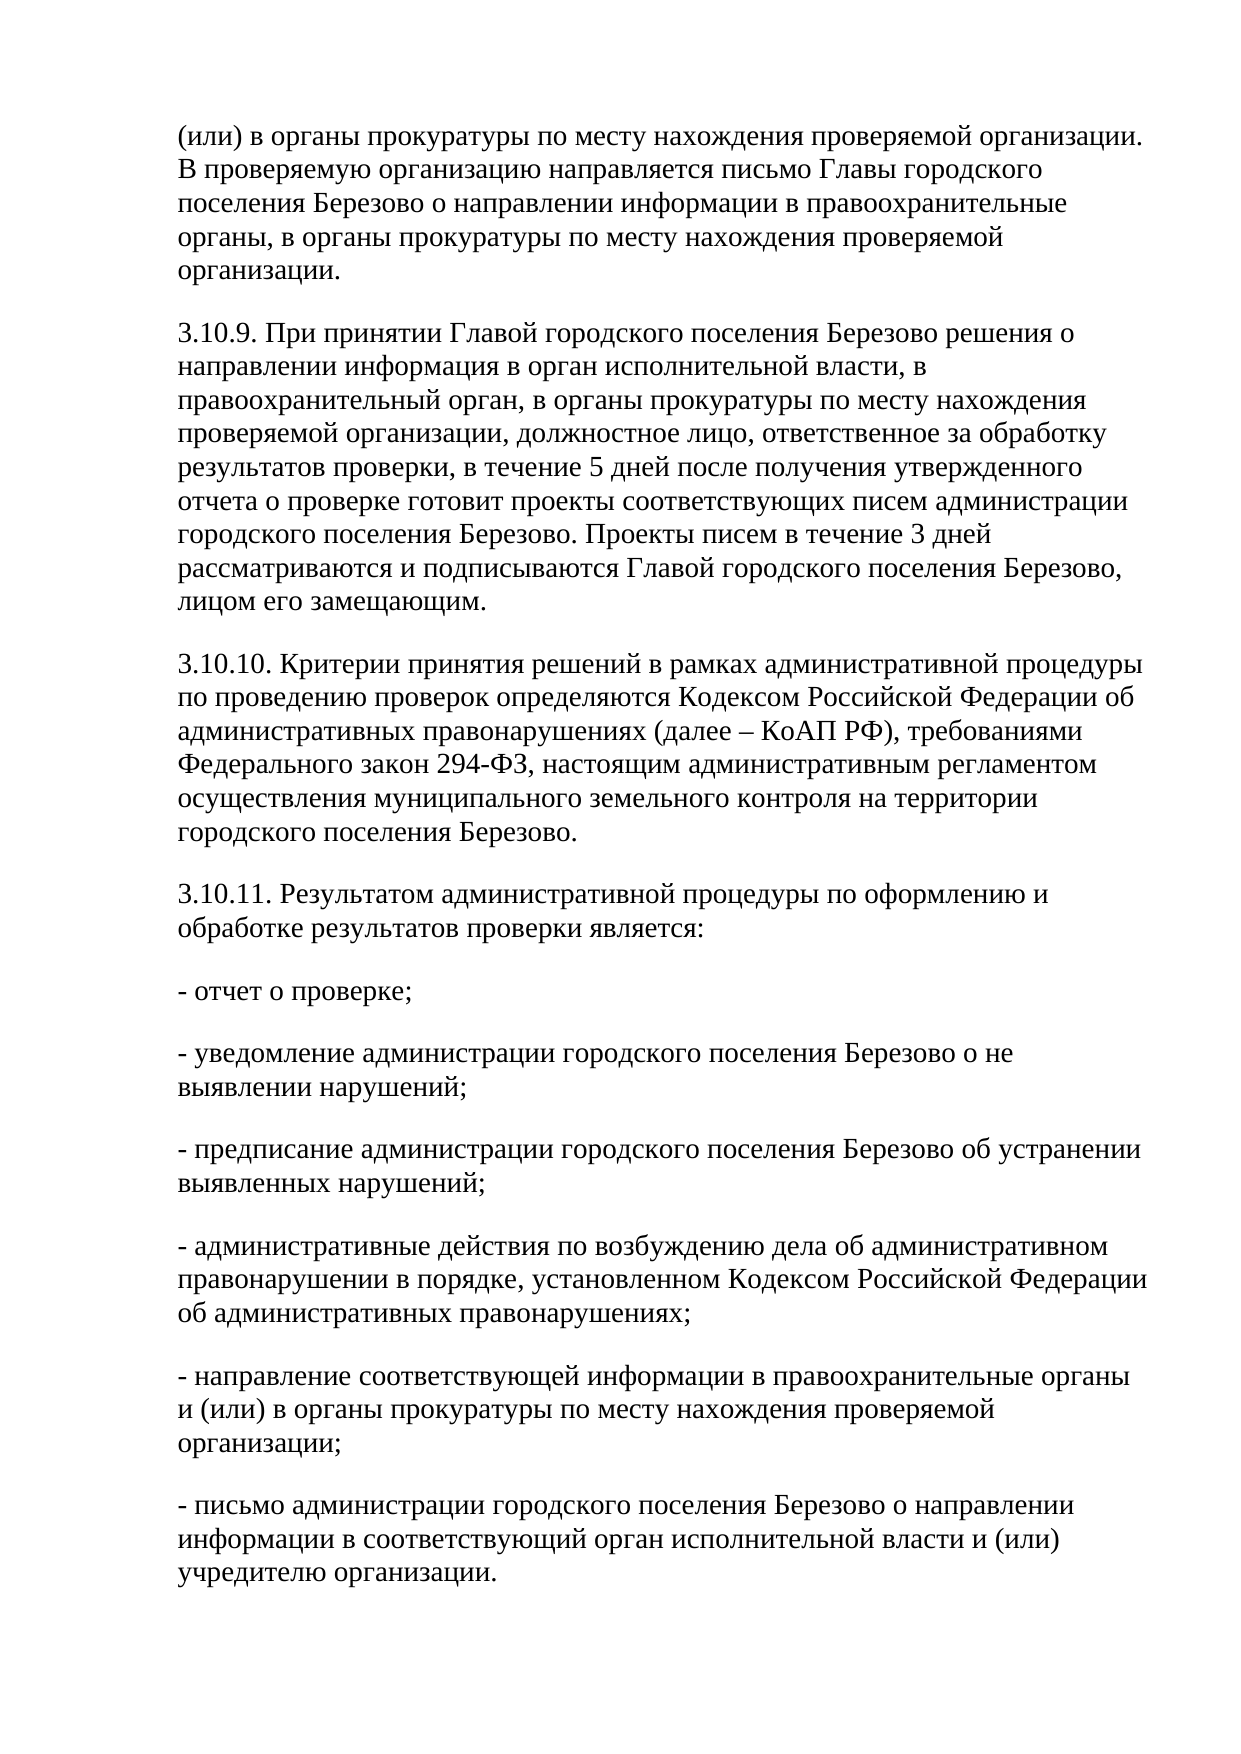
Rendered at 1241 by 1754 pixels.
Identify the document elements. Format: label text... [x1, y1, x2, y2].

text 3.10.9. При принятии Главой городского поселения Березово решения о направлении информация в орган исполнительной власти, в правоохранительный орган, в органы прокуратуры по месту нахождения проверяемой организации, должностное лицо, ответственное за обработку результатов проверки, в течение 5 дней после получения утвержденного отчета о проверке готовит проекты соответствующих писем администрации городского поселения Березово. Проекты писем в течение 3 дней рассматриваются и подписываются Главой городского поселения Березово, лицом его замещающим. [177, 315, 1152, 617]
text - направление соответствующей информации в правоохранительные органы и (или) в органы прокуратуры по месту нахождения проверяемой организации; [177, 1358, 1152, 1458]
text - уведомление администрации городского поселения Березово о не выявлении нарушений; [177, 1035, 1152, 1102]
text - предписание администрации городского поселения Березово об устранении выявленных нарушений; [177, 1132, 1152, 1199]
text 3.10.10. Критерии принятия решений в рамках административной процедуры по проведению проверок определяются Кодексом Российской Федерации об административных правонарушениях (далее – КоАП РФ), требованиями Федерального закон 294-ФЗ, настоящим административным регламентом осуществления муниципального земельного контроля на территории городского поселения Березово. [177, 646, 1152, 847]
text 3.10.11. Результатом административной процедуры по оформлению и обработке результатов проверки является: [177, 876, 1152, 943]
text - письмо администрации городского поселения Березово о направлении информации в соответствующий орган исполнительной власти и (или) учредителю организации. [177, 1487, 1152, 1588]
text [177, 118, 1152, 286]
text - административные действия по возбуждению дела об административном правонарушении в порядке, установленном Кодексом Российской Федерации об административных правонарушениях; [177, 1228, 1152, 1328]
text - отчет о проверке; [177, 973, 1152, 1006]
